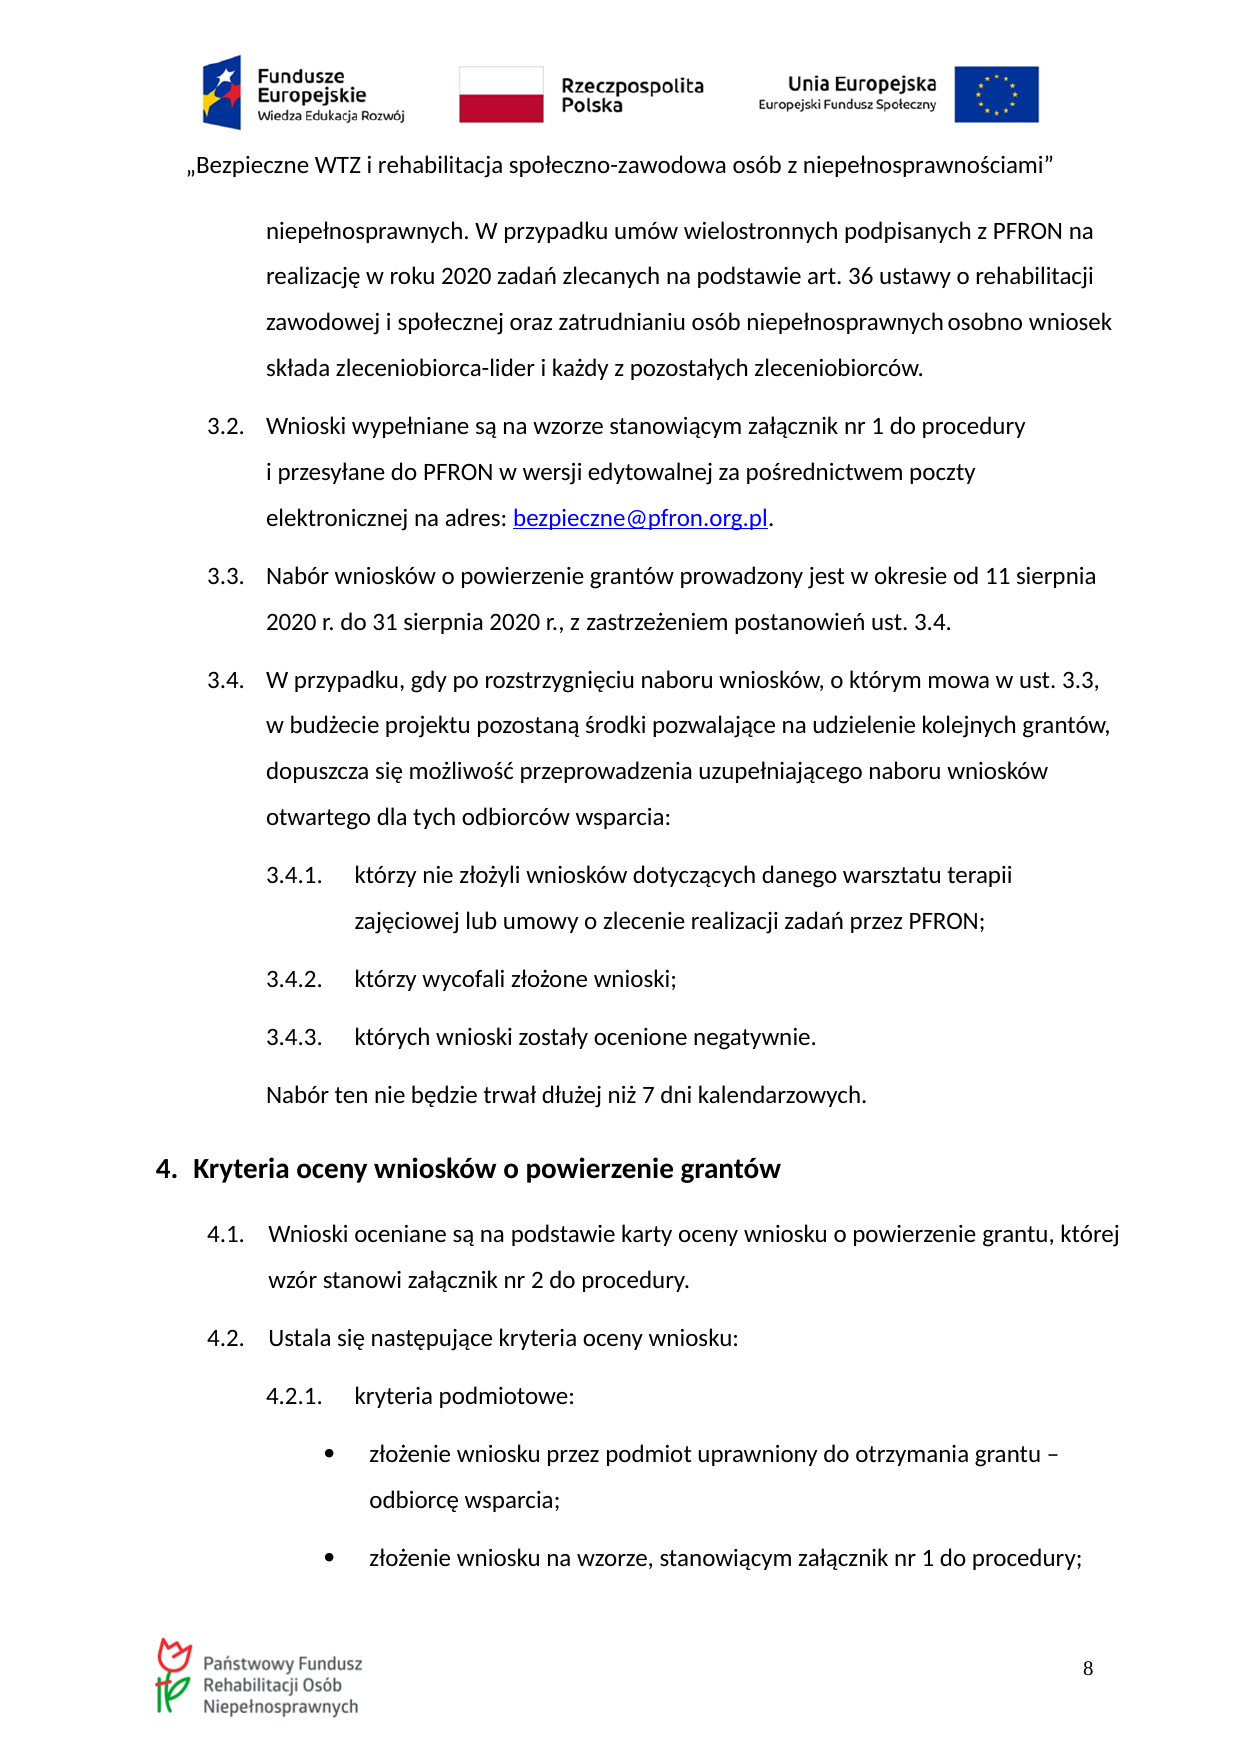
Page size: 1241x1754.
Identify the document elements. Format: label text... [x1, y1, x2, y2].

list złożenie wniosku na wzorze, stanowiącym załącznik nr 1 do procedury; [325, 1542, 1122, 1573]
list Nabór wniosków o powierzenie grantów prowadzony jest w okresie od 11 sierpnia 2020 r. do 31 sierpnia 2020 r., z zastrzeżeniem postanowień ust. 3.4. [207, 560, 1122, 636]
list kryteria podmiotowe: [266, 1380, 1122, 1411]
picture [118, 1603, 398, 1752]
list Ustala się następujące kryteria oceny wniosku: [207, 1322, 1122, 1353]
text Nabór ten nie będzie trwał dłużej niż 7 dni kalendarzowych. [266, 1080, 1122, 1110]
picture [184, 36, 1057, 148]
list Wnioski oceniane są na podstawie karty oceny wniosku o powierzenie grantu, której wzór stanowi załącznik nr 2 do procedury. [207, 1218, 1122, 1294]
list których wnioski zostały ocenione negatywnie. [266, 1021, 1122, 1052]
list którzy wycofali złożone wnioski; [266, 963, 1122, 994]
subtitle Kryteria oceny wniosków o powierzenie grantów [156, 1150, 1122, 1186]
list W przypadku, gdy po rozstrzygnięciu naboru wniosków, o którym mowa w ust. 3.3, w budżecie projektu pozostaną środki pozwalające na udzielenie kolejnych grantów, dopuszcza się możliwość przeprowadzenia uzupełniającego naboru wniosków otwartego dla tych odbiorców wsparcia: [207, 664, 1122, 832]
list którzy nie złożyli wniosków dotyczących danego warsztatu terapii zajęciowej lub umowy o zlecenie realizacji zadań przez PFRON; [266, 859, 1122, 936]
list Wnioski wypełniane są na wzorze stanowiącym załącznik nr 1 do procedury i przesyłane do PFRON w wersji edytowalnej za pośrednictwem poczty elektronicznej na adres: bezpieczne@pfron.org.pl. [207, 410, 1122, 532]
list złożenie wniosku przez podmiot uprawniony do otrzymania grantu – odbiorcę wsparcia; [325, 1438, 1122, 1515]
